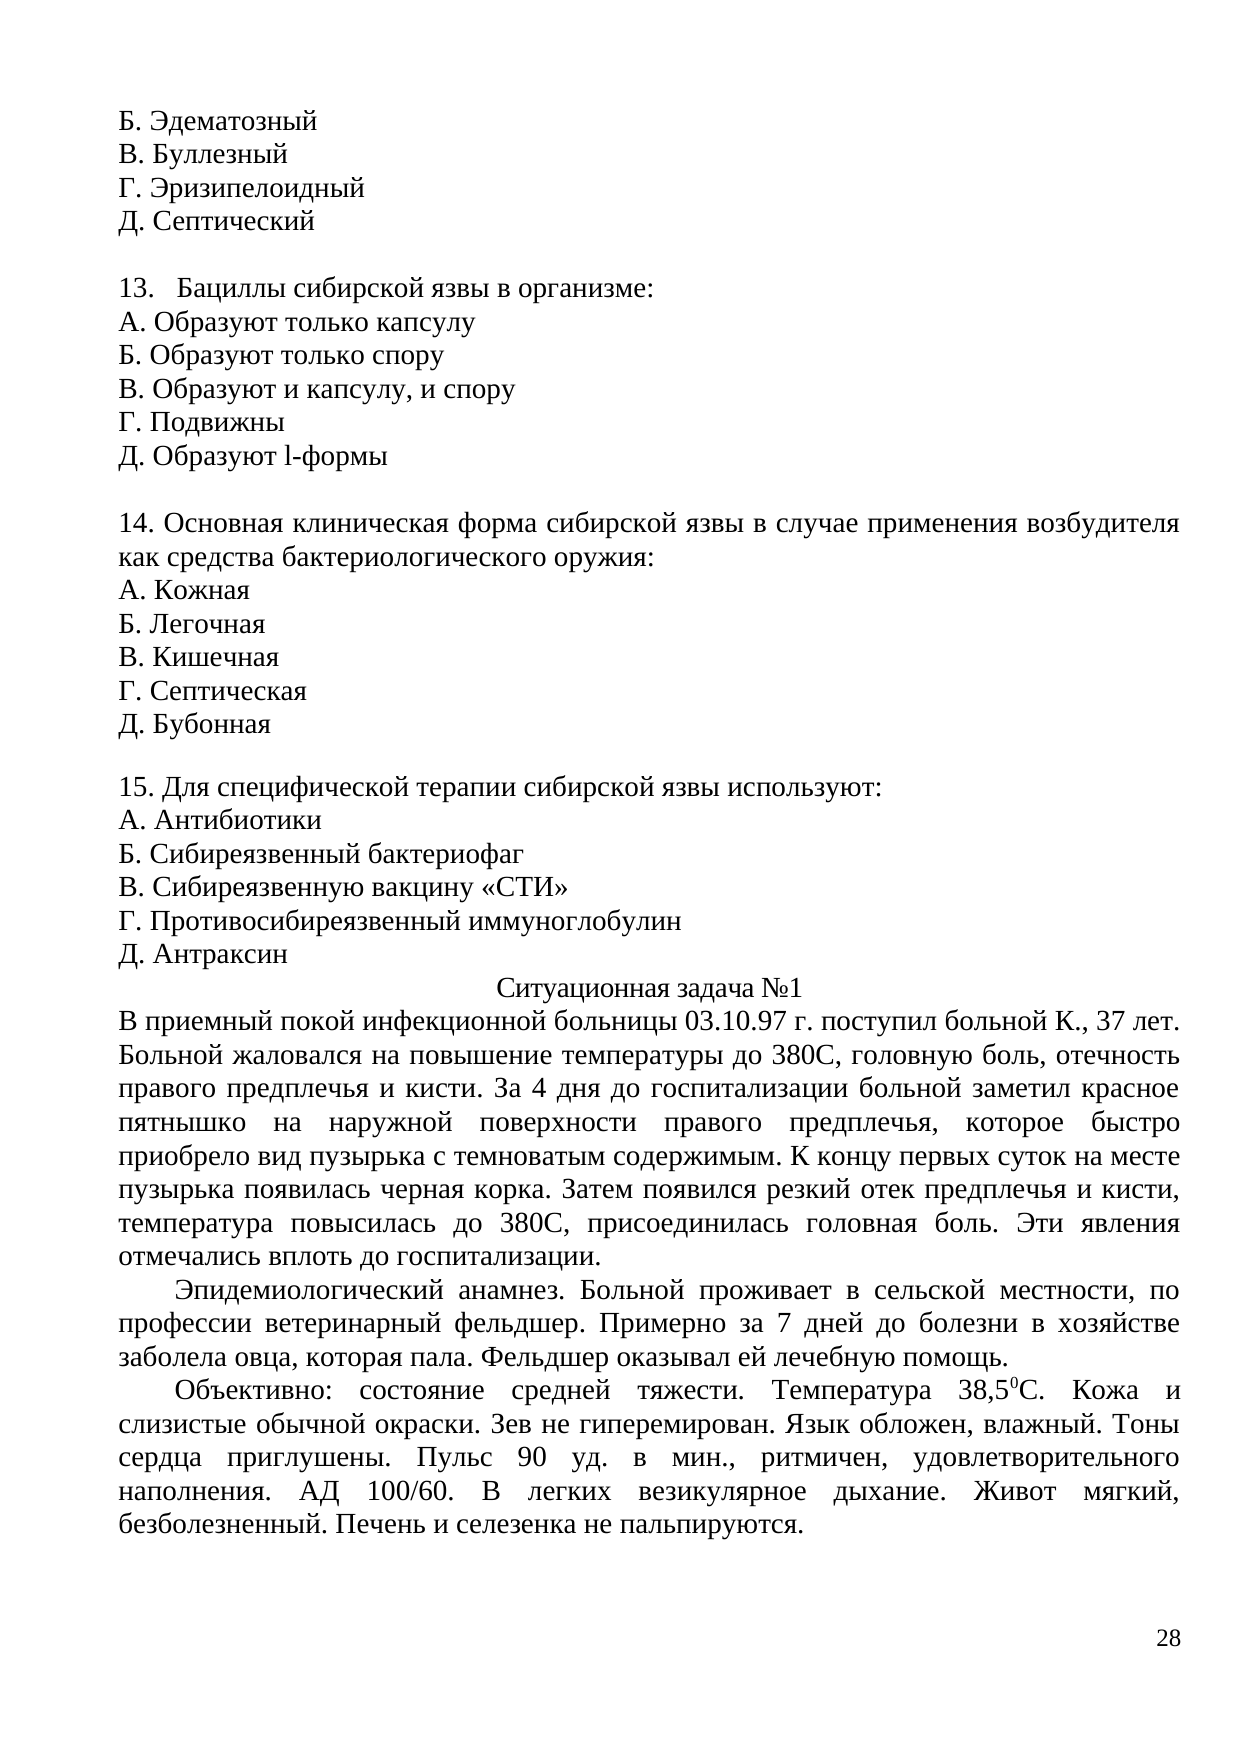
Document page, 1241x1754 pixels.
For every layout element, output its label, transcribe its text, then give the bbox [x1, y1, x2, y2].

text 13. Бациллы сибирской язвы в организме: [118, 270, 1181, 304]
text В. Буллезный [118, 136, 1181, 170]
text Б. Легочная [118, 606, 1181, 639]
text Ситуационная задача №1 [118, 970, 1181, 1003]
text В приемный покой инфекционной больницы 03.10.97 г. поступил больной К., 37 лет. Больной жаловался на повышение температуры до 380С, головную боль, отечность правого предплечья и кисти. За 4 дня до госпитализации больной заметил красное пятнышко на наружной поверхности правого предплечья, которое быстро приобрело вид пузырька с темноватым содержимым. К концу первых суток на месте пузырька появилась черная корка. Затем появился резкий отек предплечья и кисти, температура повысилась до 380С, присоединилась головная боль. Эти явления отмечались вплоть до госпитализации. [118, 1003, 1181, 1272]
text Объективно: состояние средней тяжести. Температура 38,50С. Кожа и слизистые обычной окраски. Зев не гиперемирован. Язык обложен, влажный. Тоны сердца приглушены. Пульс 90 уд. в мин., ритмичен, удовлетворительного наполнения. АД 100/60. В легких везикулярное дыхание. Живот мягкий, безболезненный. Печень и селезенка не пальпируются. [118, 1372, 1181, 1540]
text Д. Образуют l-формы [118, 438, 1181, 472]
text Г. Септическая [118, 673, 1181, 706]
text Б. Эдематозный [118, 103, 1181, 136]
text А. Образуют только капсулу [118, 304, 1181, 337]
text Эпидемиологический анамнез. Больной проживает в сельской местности, по профессии ветеринарный фельдшер. Примерно за 7 дней до болезни в хозяйстве заболела овца, которая пала. Фельдшер оказывал ей лечебную помощь. [118, 1272, 1181, 1372]
text Г. Эризипелоидный [118, 170, 1181, 203]
text Д. Бубонная [118, 706, 1181, 740]
text В. Сибиреязвенную вакцину «СТИ» [118, 869, 1181, 903]
text 15. Для специфической терапии сибирской язвы используют: [118, 769, 1181, 802]
text Д. Септический [118, 203, 1181, 237]
text Б. Сибиреязвенный бактериофаг [118, 836, 1181, 869]
text Д. Антраксин [118, 936, 1181, 970]
text В. Кишечная [118, 639, 1181, 673]
text В. Образуют и капсулу, и спору [118, 371, 1181, 404]
text 14. Основная клиническая форма сибирской язвы в случае применения возбудителя как средства бактериологического оружия: [118, 505, 1181, 572]
text А. Антибиотики [118, 802, 1181, 836]
text Г. Подвижны [118, 404, 1181, 438]
text Г. Противосибиреязвенный иммуноглобулин [118, 903, 1181, 936]
text Б. Образуют только спору [118, 337, 1181, 371]
text А. Кожная [118, 572, 1181, 606]
